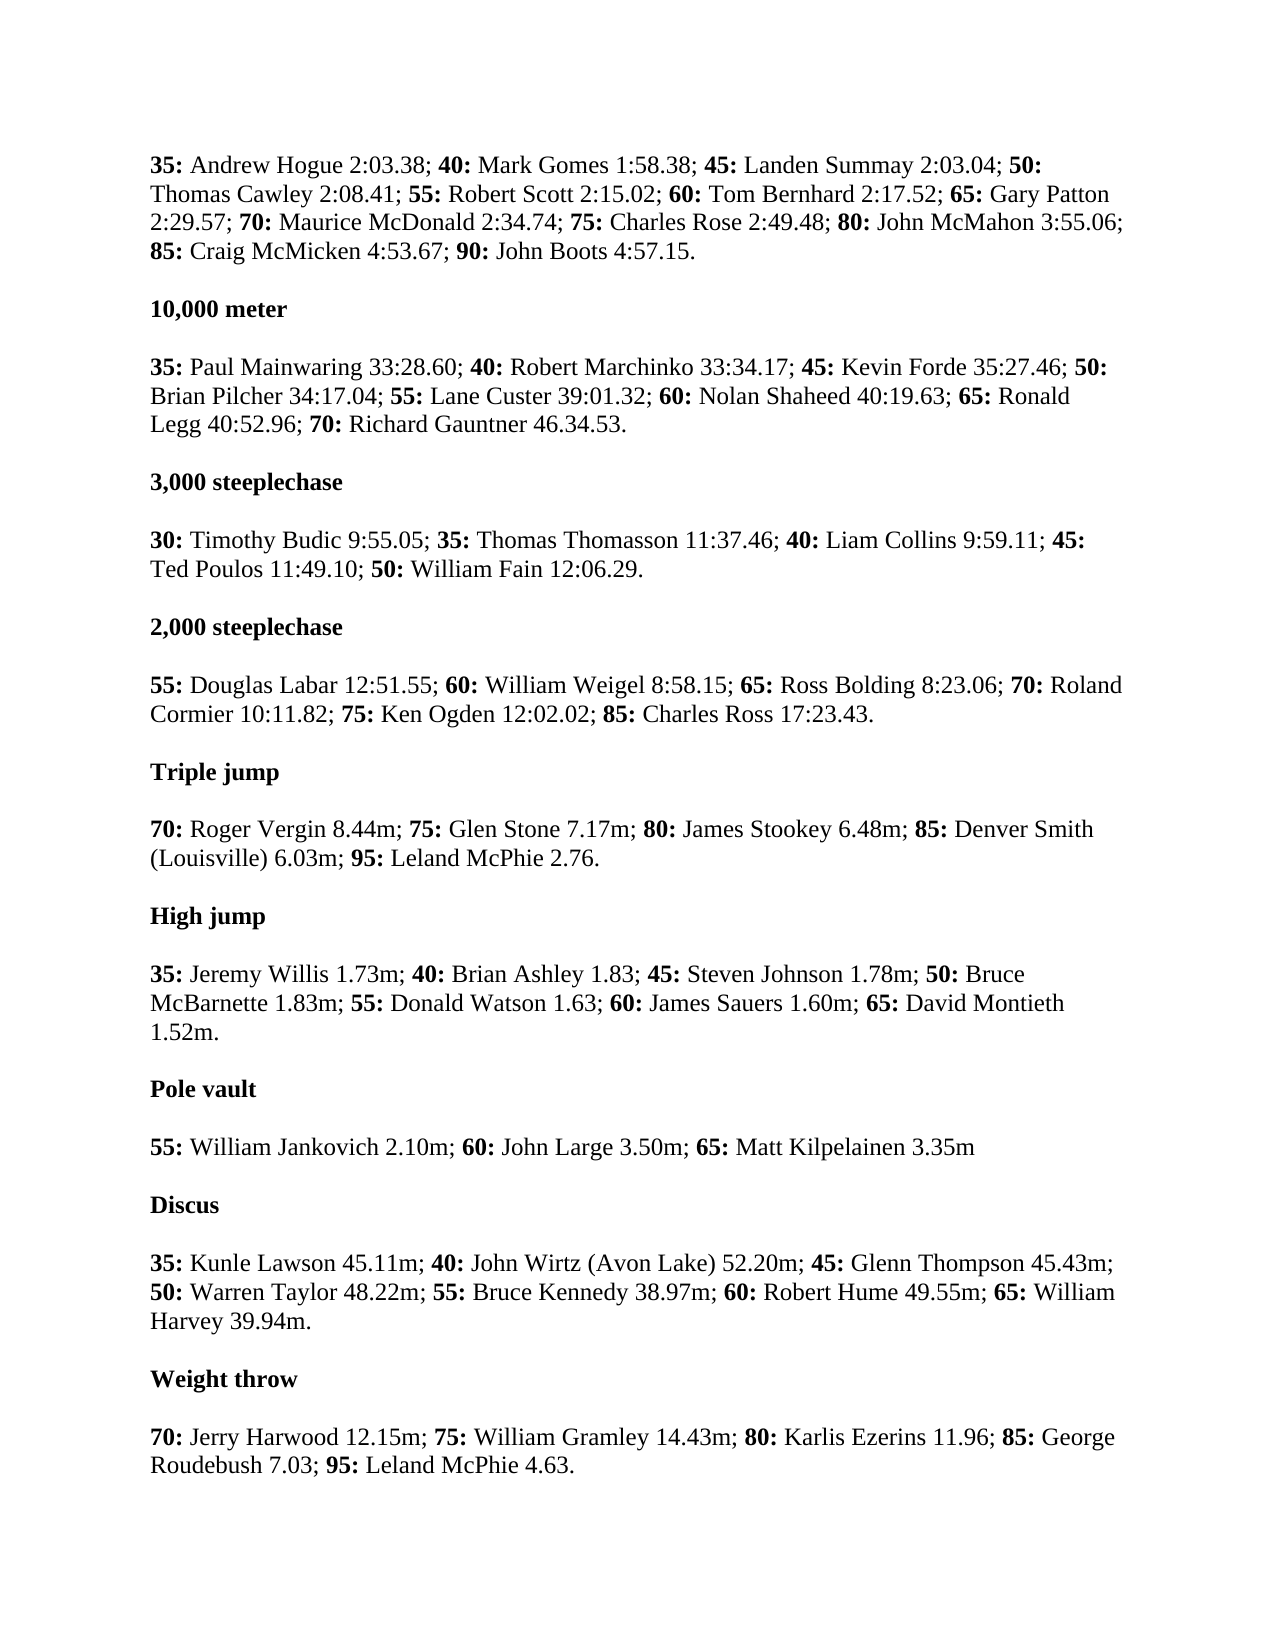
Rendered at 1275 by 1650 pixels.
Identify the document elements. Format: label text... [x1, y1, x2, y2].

text 70: Roger Vergin 8.44m; 75: Glen Stone 7.17m; 80: James Stookey 6.48m; 85: Denver Smith (Louisville) 6.03m; 95: Leland McPhie 2.76. [150, 814, 1125, 872]
text 35: Jeremy Willis 1.73m; 40: Brian Ashley 1.83; 45: Steven Johnson 1.78m; 50: Bruce McBarnette 1.83m; 55: Donald Watson 1.63; 60: James Sauers 1.60m; 65: David Montieth 1.52m. [150, 959, 1125, 1045]
text 2,000 steeplechase [150, 612, 1125, 641]
text Discus [150, 1190, 1125, 1219]
text 35: Kunle Lawson 45.11m; 40: John Wirtz (Avon Lake) 52.20m; 45: Glenn Thompson 45.43m; 50: Warren Taylor 48.22m; 55: Bruce Kennedy 38.97m; 60: Robert Hume 49.55m; 65: William Harvey 39.94m. [150, 1248, 1125, 1334]
text 3,000 steeplechase [150, 467, 1125, 496]
text 10,000 meter [150, 294, 1125, 323]
text Weight throw [150, 1364, 1125, 1392]
text Triple jump [150, 757, 1125, 785]
text High jump [150, 901, 1125, 930]
text 70: Jerry Harwood 12.15m; 75: William Gramley 14.43m; 80: Karlis Ezerins 11.96; 85: George Roudebush 7.03; 95: Leland McPhie 4.63. [150, 1422, 1125, 1479]
text Pole vault [150, 1074, 1125, 1103]
text 35: Paul Mainwaring 33:28.60; 40: Robert Marchinko 33:34.17; 45: Kevin Forde 35:27.46; 50: Brian Pilcher 34:17.04; 55: Lane Custer 39:01.32; 60: Nolan Shaheed 40:19.63; 65: Ronald Legg 40:52.96; 70: Richard Gauntner 46.34.53. [150, 352, 1125, 438]
text 30: Timothy Budic 9:55.05; 35: Thomas Thomasson 11:37.46; 40: Liam Collins 9:59.11; 45: Ted Poulos 11:49.10; 50: William Fain 12:06.29. [150, 525, 1125, 583]
text 55: William Jankovich 2.10m; 60: John Large 3.50m; 65: Matt Kilpelainen 3.35m [150, 1132, 1125, 1161]
text 35: Andrew Hogue 2:03.38; 40: Mark Gomes 1:58.38; 45: Landen Summay 2:03.04; 50: Thomas Cawley 2:08.41; 55: Robert Scott 2:15.02; 60: Tom Bernhard 2:17.52; 65: Gary Patton 2:29.57; 70: Maurice McDonald 2:34.74; 75: Charles Rose 2:49.48; 80: John McMahon 3:55.06; 85: Craig McMicken 4:53.67; 90: John Boots 4:57.15. [150, 150, 1125, 265]
text 55: Douglas Labar 12:51.55; 60: William Weigel 8:58.15; 65: Ross Bolding 8:23.06; 70: Roland Cormier 10:11.82; 75: Ken Ogden 12:02.02; 85: Charles Ross 17:23.43. [150, 670, 1125, 727]
